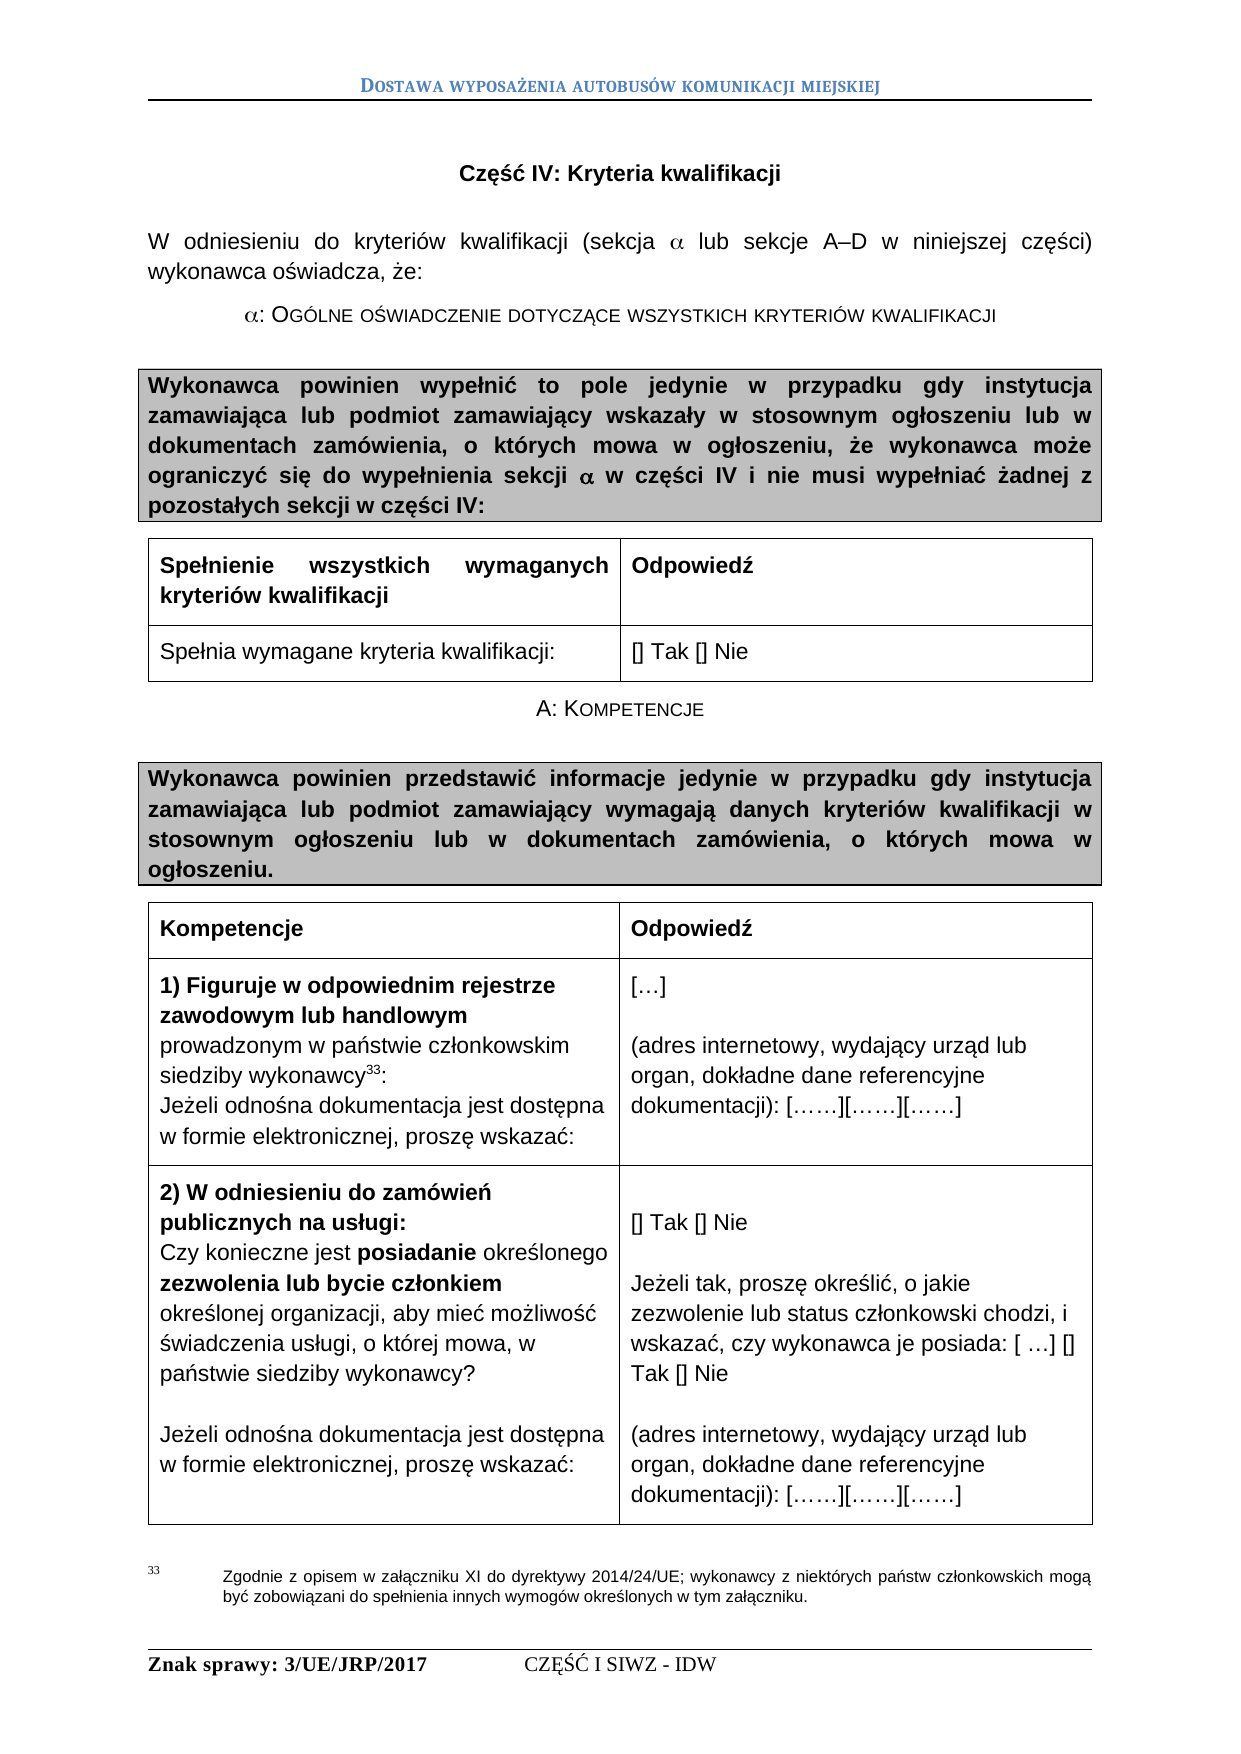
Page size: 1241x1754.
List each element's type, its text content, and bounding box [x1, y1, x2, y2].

table_header Odpowiedź [620, 903, 1092, 958]
table_cell 2) W odniesieniu do zamówień publicznych na usługi: Czy konieczne jest posiadanie określonego zezwolenia lub bycie członkiem określonej organizacji, aby mieć możliwość świadczenia usługi, o której mowa, w państwie siedziby wykonawcy? Jeżeli odnośna dokumentacja jest dostępna w formie elektronicznej, proszę wskazać: [149, 1166, 619, 1524]
text : Ogólne oświadczenie dotyczące wszystkich kryteriów kwalifikacji [148, 301, 1092, 327]
table_cell 1) Figuruje w odpowiednim rejestrze zawodowym lub handlowym prowadzonym w państwie członkowskim siedziby wykonawcy: Jeżeli odnośna dokumentacja jest dostępna w formie elektronicznej, proszę wskazać: [149, 959, 619, 1165]
text Wykonawca powinien przedstawić informacje jedynie w przypadku gdy instytucja zamawiająca lub podmiot zamawiający wymagają danych kryteriów kwalifikacji w stosownym ogłoszeniu lub w dokumentach zamówienia, o których mowa w ogłoszeniu. [139, 763, 1101, 884]
table_cell [] Tak [] Nie [621, 626, 1092, 681]
table_cell […] (adres internetowy, wydający urząd lub organ, dokładne dane referencyjne dokumentacji): [……][……][……] [620, 959, 1092, 1165]
text Wykonawca powinien wypełnić to pole jedynie w przypadku gdy instytucja zamawiająca lub podmiot zamawiający wskazały w stosownym ogłoszeniu lub w dokumentach zamówienia, o których mowa w ogłoszeniu, że wykonawca może ograniczyć się do wypełnienia sekcji w części IV i nie musi wypełniać żadnej z pozostałych sekcji w części IV: [139, 370, 1101, 521]
table_header Kompetencje [149, 903, 619, 958]
table_cell [] Tak [] Nie Jeżeli tak, proszę określić, o jakie zezwolenie lub status członkowski chodzi, i wskazać, czy wykonawca je posiada: [ …] [] Tak [] Nie (adres internetowy, wydający urząd lub organ, dokładne dane referencyjne dokumentacji): [……][……][……] [620, 1166, 1092, 1524]
table_cell Spełnia wymagane kryteria kwalifikacji: [149, 626, 620, 681]
text W odniesieniu do kryteriów kwalifikacji (sekcja lub sekcje A–D w niniejszej części) wykonawca oświadcza, że: [148, 228, 1092, 284]
text A: Kompetencje [148, 694, 1092, 721]
table_header Spełnienie wszystkich wymaganych kryteriów kwalifikacji [149, 539, 620, 625]
text Część IV: Kryteria kwalifikacji [148, 160, 1092, 187]
table_header Odpowiedź [621, 539, 1092, 625]
